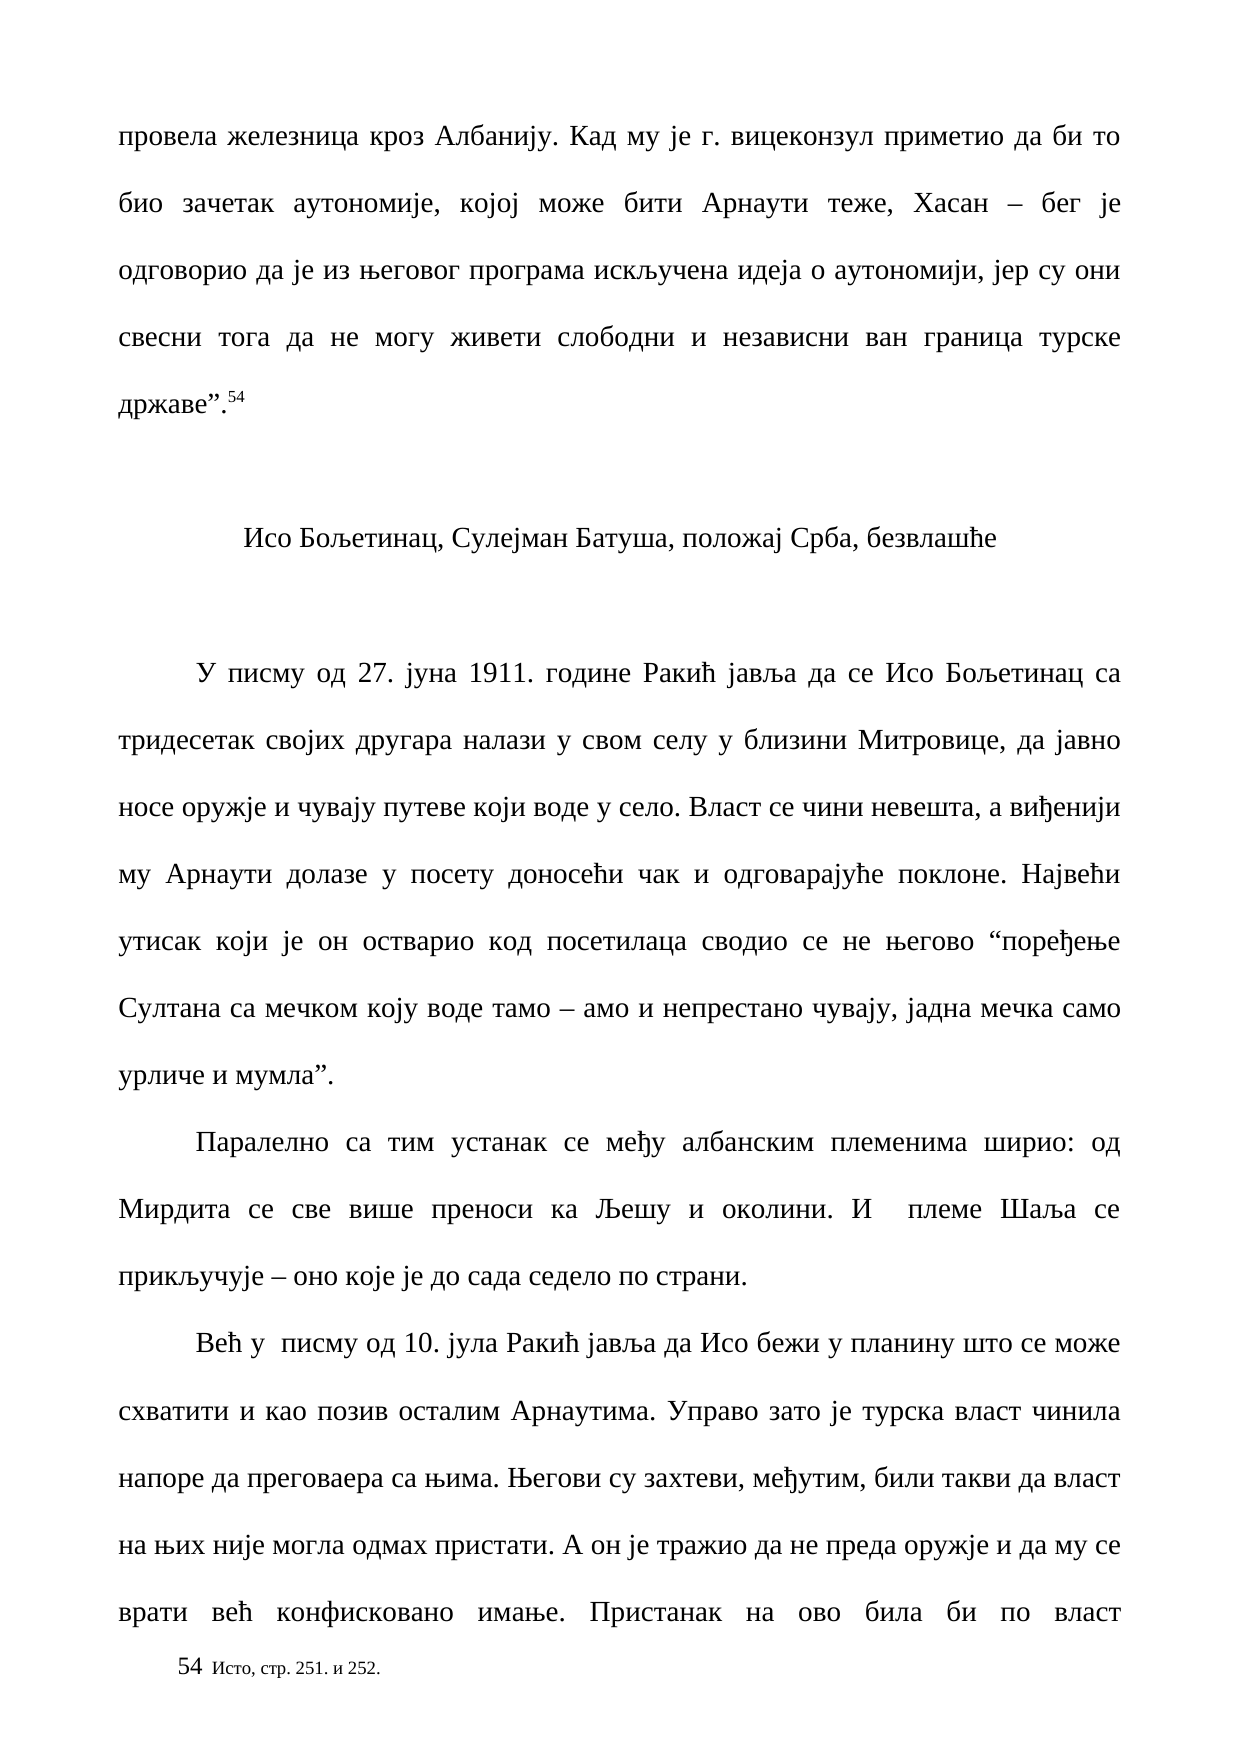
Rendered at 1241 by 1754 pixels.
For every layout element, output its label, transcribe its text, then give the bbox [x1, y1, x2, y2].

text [118, 118, 1122, 420]
text Исо Бољетинац, Сулејман Батуша, положај Срба, безвлашће [118, 521, 1122, 554]
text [118, 1326, 1122, 1627]
text У писму од 27. јуна 1911. године Ракић јавља да се Исо Бољетинац са тридесетак својих другара налази у свом селу у близини Митровице, да јавно носе оружје и чувају путеве који воде у село. Власт се чини невешта, а виђенији му Арнаути долазе у посету доносећи чак и одговарајуће поклоне. Највећи утисак који је он остварио код посетилаца сводио се не његово “поређење Султана са мечком коју воде тамо – амо и непрестано чувају, јадна мечка само урличе и мумла”. [118, 655, 1122, 1091]
text Паралелно са тим устанак се међу албанским племенима ширио: од Мирдита се све више преноси ка Љешу и околини. И племе Шаља се прикључује – оно које је до сада седело по страни. [118, 1124, 1122, 1292]
